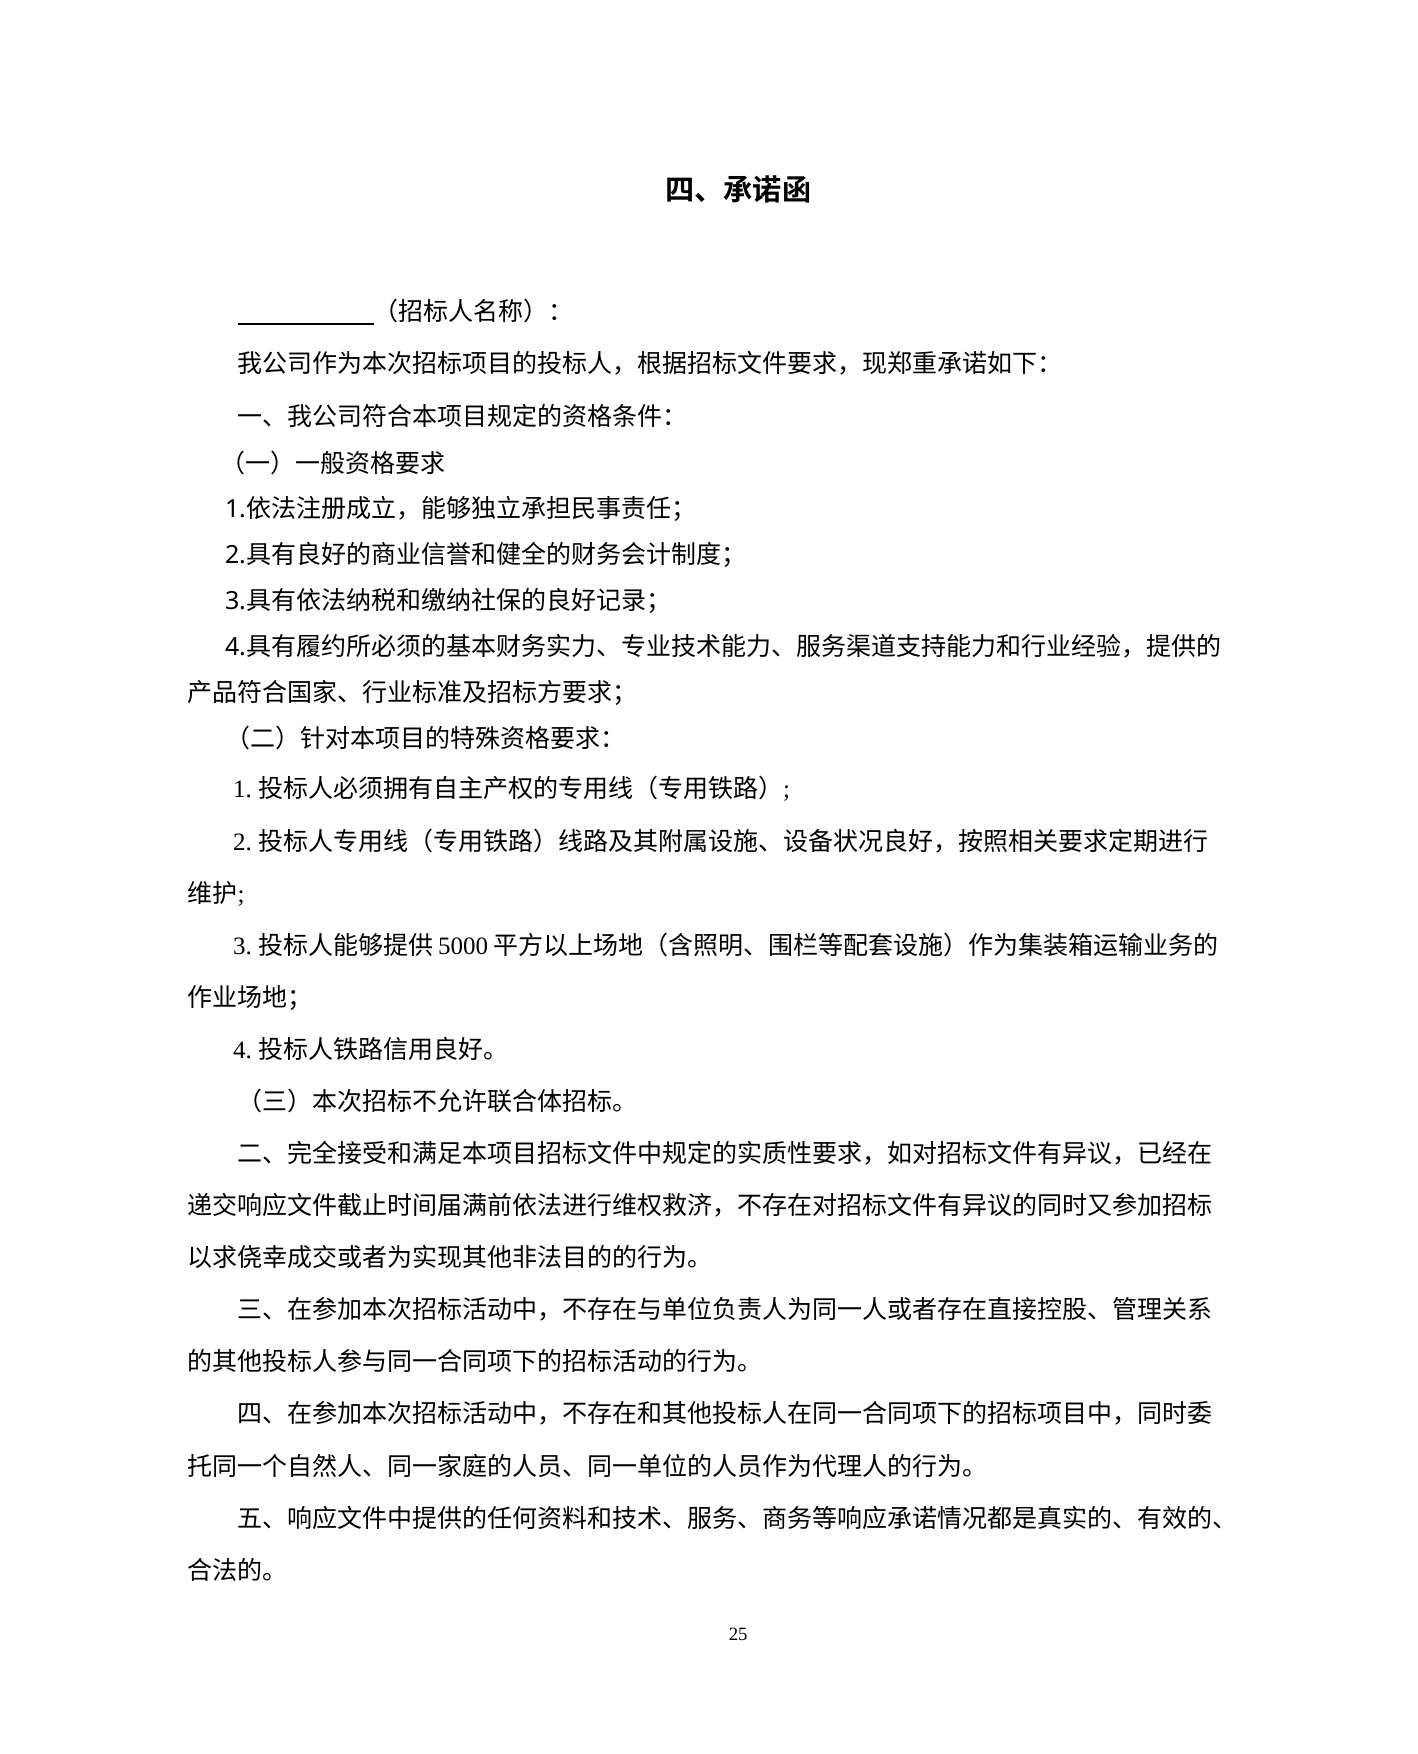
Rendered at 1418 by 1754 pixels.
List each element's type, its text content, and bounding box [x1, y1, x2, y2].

text 1. 投标人必须拥有自主产权的专用线（专用铁路）; [187, 756, 1230, 808]
text 三、在参加本次招标活动中，不存在与单位负责人为同一人或者存在直接控股、管理关系的其他投标人参与同一合同项下的招标活动的行为。 [187, 1277, 1230, 1381]
text （二）针对本项目的特殊资格要求： [187, 710, 1230, 756]
text 4.具有履约所必须的基本财务实力、专业技术能力、服务渠道支持能力和行业经验，提供的产品符合国家、行业标准及招标方要求； [187, 619, 1230, 710]
subtitle 四、承诺函 [187, 150, 1230, 212]
text 我公司作为本次招标项目的投标人，根据招标文件要求，现郑重承诺如下： [187, 331, 1230, 383]
text 1.依法注册成立，能够独立承担民事责任； [187, 481, 1230, 527]
text （三）本次招标不允许联合体招标。 [187, 1069, 1230, 1121]
text （招标人名称）： [187, 279, 1230, 331]
text （一）一般资格要求 [187, 435, 1230, 481]
text 二、完全接受和满足本项目招标文件中规定的实质性要求，如对招标文件有异议，已经在递交响应文件截止时间届满前依法进行维权救济，不存在对招标文件有异议的同时又参加招标以求侥幸成交或者为实现其他非法目的的行为。 [187, 1121, 1230, 1277]
text 四、在参加本次招标活动中，不存在和其他投标人在同一合同项下的招标项目中，同时委托同一个自然人、同一家庭的人员、同一单位的人员作为代理人的行为。 [187, 1381, 1230, 1485]
text 2.具有良好的商业信誉和健全的财务会计制度； [187, 527, 1230, 573]
text 2. 投标人专用线（专用铁路）线路及其附属设施、设备状况良好，按照相关要求定期进行维护; [187, 808, 1230, 912]
text 4. 投标人铁路信用良好。 [187, 1017, 1230, 1069]
text 3. 投标人能够提供5000平方以上场地（含照明、围栏等配套设施）作为集装箱运输业务的作业场地； [187, 912, 1230, 1017]
text 一、我公司符合本项目规定的资格条件： [187, 383, 1230, 435]
text 3.具有依法纳税和缴纳社保的良好记录； [187, 573, 1230, 619]
text 五、响应文件中提供的任何资料和技术、服务、商务等响应承诺情况都是真实的、有效的、合法的。 [187, 1485, 1230, 1589]
